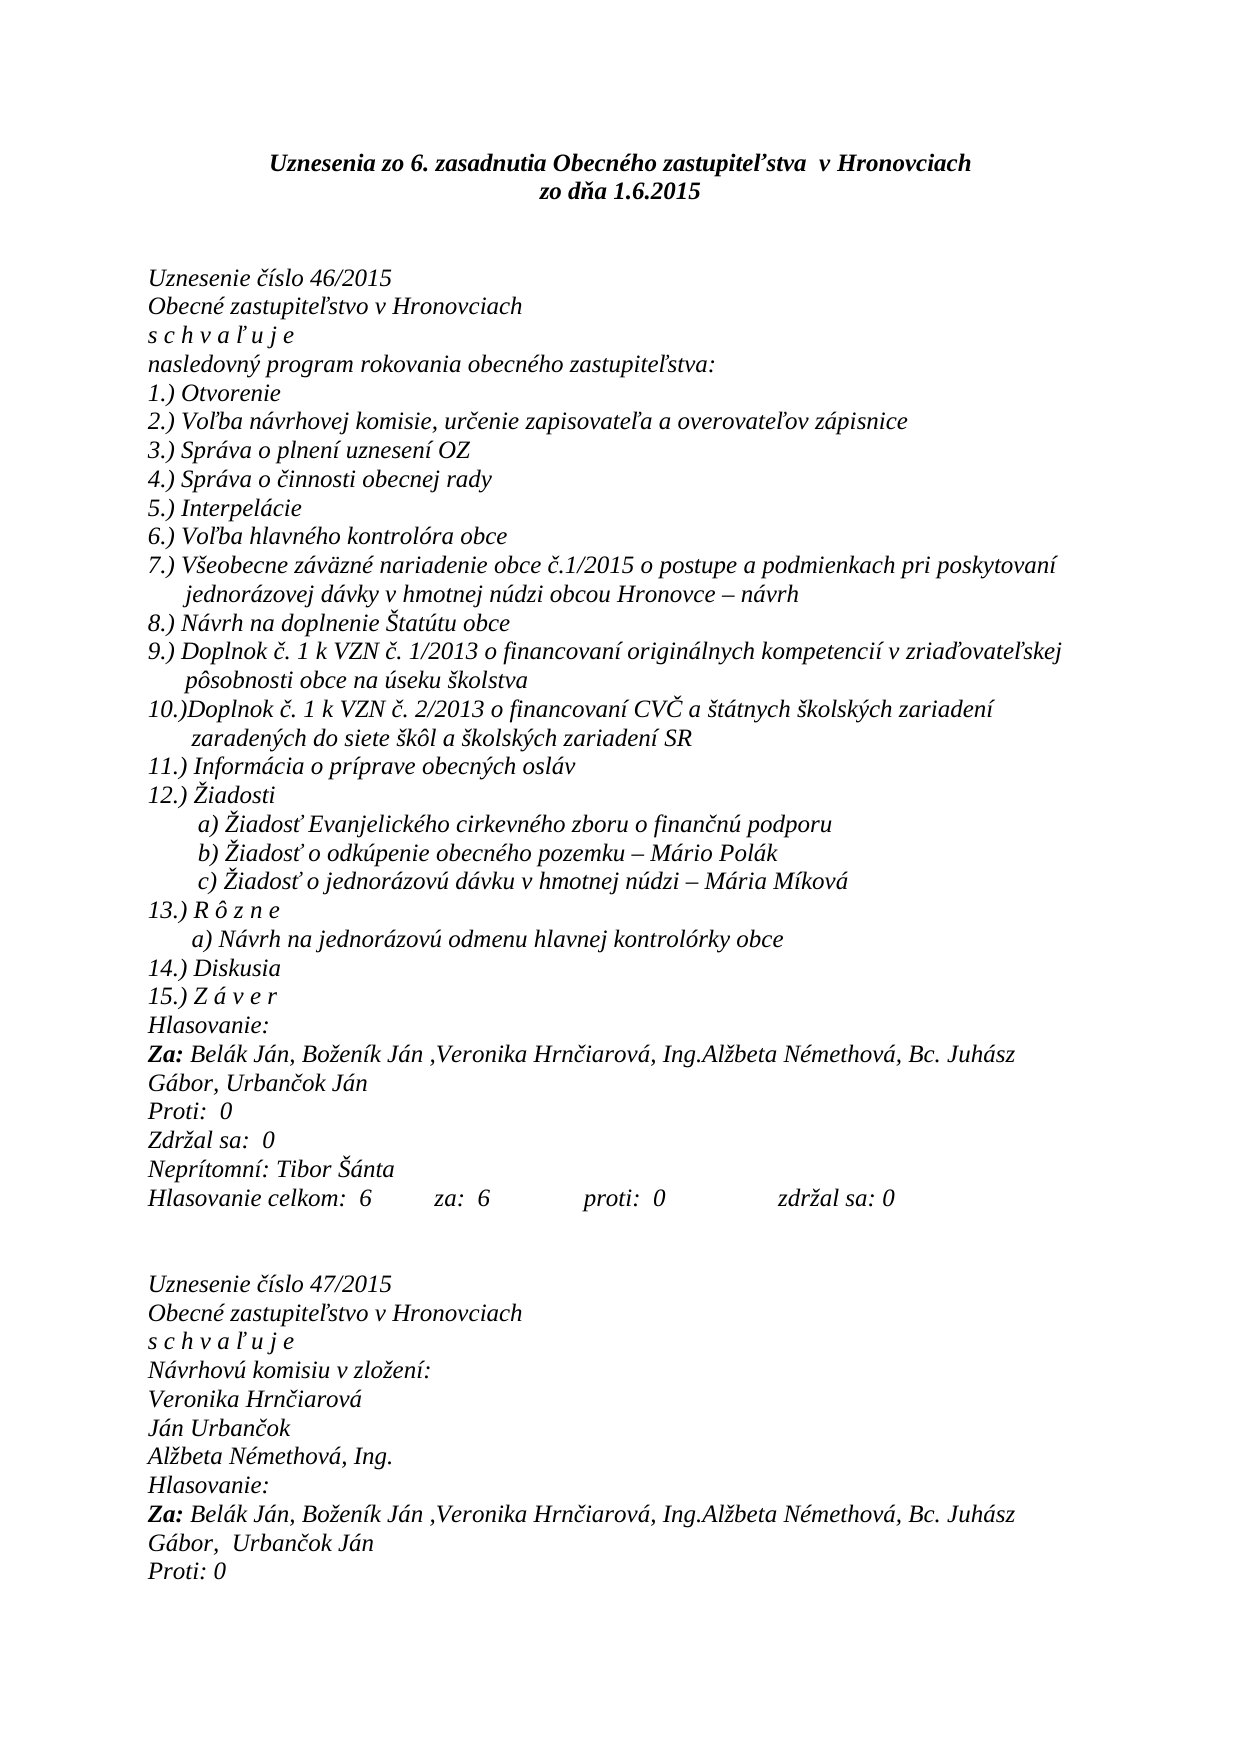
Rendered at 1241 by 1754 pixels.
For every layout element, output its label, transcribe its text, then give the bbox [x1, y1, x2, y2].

text Obecné zastupiteľstvo v Hronovciach [148, 291, 1093, 320]
text 8.) Návrh na doplnenie Štatútu obce [148, 608, 1093, 636]
text 9.) Doplnok č. 1 k VZN č. 1/2013 o financovaní originálnych kompetencií v zriaďovateľskej [148, 636, 1093, 665]
text 11.) Informácia o príprave obecných osláv [148, 751, 1093, 780]
text Neprítomní: Tibor Šánta [148, 1154, 1093, 1183]
text Hlasovanie: [148, 1010, 1093, 1039]
text Zdržal sa: 0 [148, 1125, 1093, 1154]
text Alžbeta Némethová, Ing. [148, 1441, 1093, 1470]
text 10.)Doplnok č. 1 k VZN č. 2/2013 o financovaní CVČ a štátnych školských zariadení [148, 694, 1093, 723]
text c) Žiadosť o jednorázovú dávku v hmotnej núdzi – Mária Míková [148, 866, 1093, 895]
text Proti: 0 [148, 1096, 1093, 1125]
text 15.) Z á v e r [148, 981, 1093, 1010]
text Hlasovanie: [148, 1470, 1093, 1499]
text Uznesenie číslo 47/2015 [148, 1269, 1093, 1298]
text zo dňa 1.6.2015 [148, 176, 1093, 205]
text 4.) Správa o činnosti obecnej rady [148, 464, 1093, 493]
text jednorázovej dávky v hmotnej núdzi obcou Hronovce – návrh [148, 579, 1093, 608]
text 14.) Diskusia [148, 953, 1093, 981]
text Uznesenie číslo 46/2015 [148, 263, 1093, 291]
text nasledovný program rokovania obecného zastupiteľstva: [148, 349, 1093, 378]
text 13.) R ô z n e [148, 895, 1093, 924]
text a) Návrh na jednorázovú odmenu hlavnej kontrolórky obce [148, 924, 1093, 953]
text Ján Urbančok [148, 1413, 1093, 1441]
text Proti: 0 [148, 1556, 1093, 1585]
text s c h v a ľ u j e [148, 1326, 1093, 1355]
text 12.) Žiadosti [148, 780, 1093, 809]
text Za: Belák Ján, Boženík Ján ,Veronika Hrnčiarová, Ing.Alžbeta Némethová, Bc. Juhász Gábor, Urbančok Ján [148, 1039, 1093, 1096]
text a) Žiadosť Evanjelického cirkevného zboru o finančnú podporu [148, 809, 1093, 838]
text 7.) Všeobecne záväzné nariadenie obce č.1/2015 o postupe a podmienkach pri poskytovaní [148, 550, 1093, 579]
text 2.) Voľba návrhovej komisie, určenie zapisovateľa a overovateľov zápisnice [148, 406, 1093, 435]
text b) Žiadosť o odkúpenie obecného pozemku – Mário Polák [148, 838, 1093, 866]
text 6.) Voľba hlavného kontrolóra obce [148, 521, 1093, 550]
text Uznesenia zo 6. zasadnutia Obecného zastupiteľstva v Hronovciach [148, 148, 1093, 176]
text zaradených do siete škôl a školských zariadení SR [148, 723, 1093, 751]
text s c h v a ľ u j e [148, 320, 1093, 349]
text pôsobnosti obce na úseku školstva [148, 665, 1093, 694]
text Obecné zastupiteľstvo v Hronovciach [148, 1298, 1093, 1326]
text Hlasovanie celkom: 6 za: 6 proti: 0 zdržal sa: 0 [148, 1183, 1093, 1211]
text Návrhovú komisiu v zložení: [148, 1355, 1093, 1384]
text 5.) Interpelácie [148, 493, 1093, 521]
text Za: Belák Ján, Boženík Ján ,Veronika Hrnčiarová, Ing.Alžbeta Némethová, Bc. Juhász Gábor, Urbančok Ján [148, 1499, 1093, 1556]
text 3.) Správa o plnení uznesení OZ [148, 435, 1093, 464]
text 1.) Otvorenie [148, 378, 1093, 406]
text Veronika Hrnčiarová [148, 1384, 1093, 1413]
